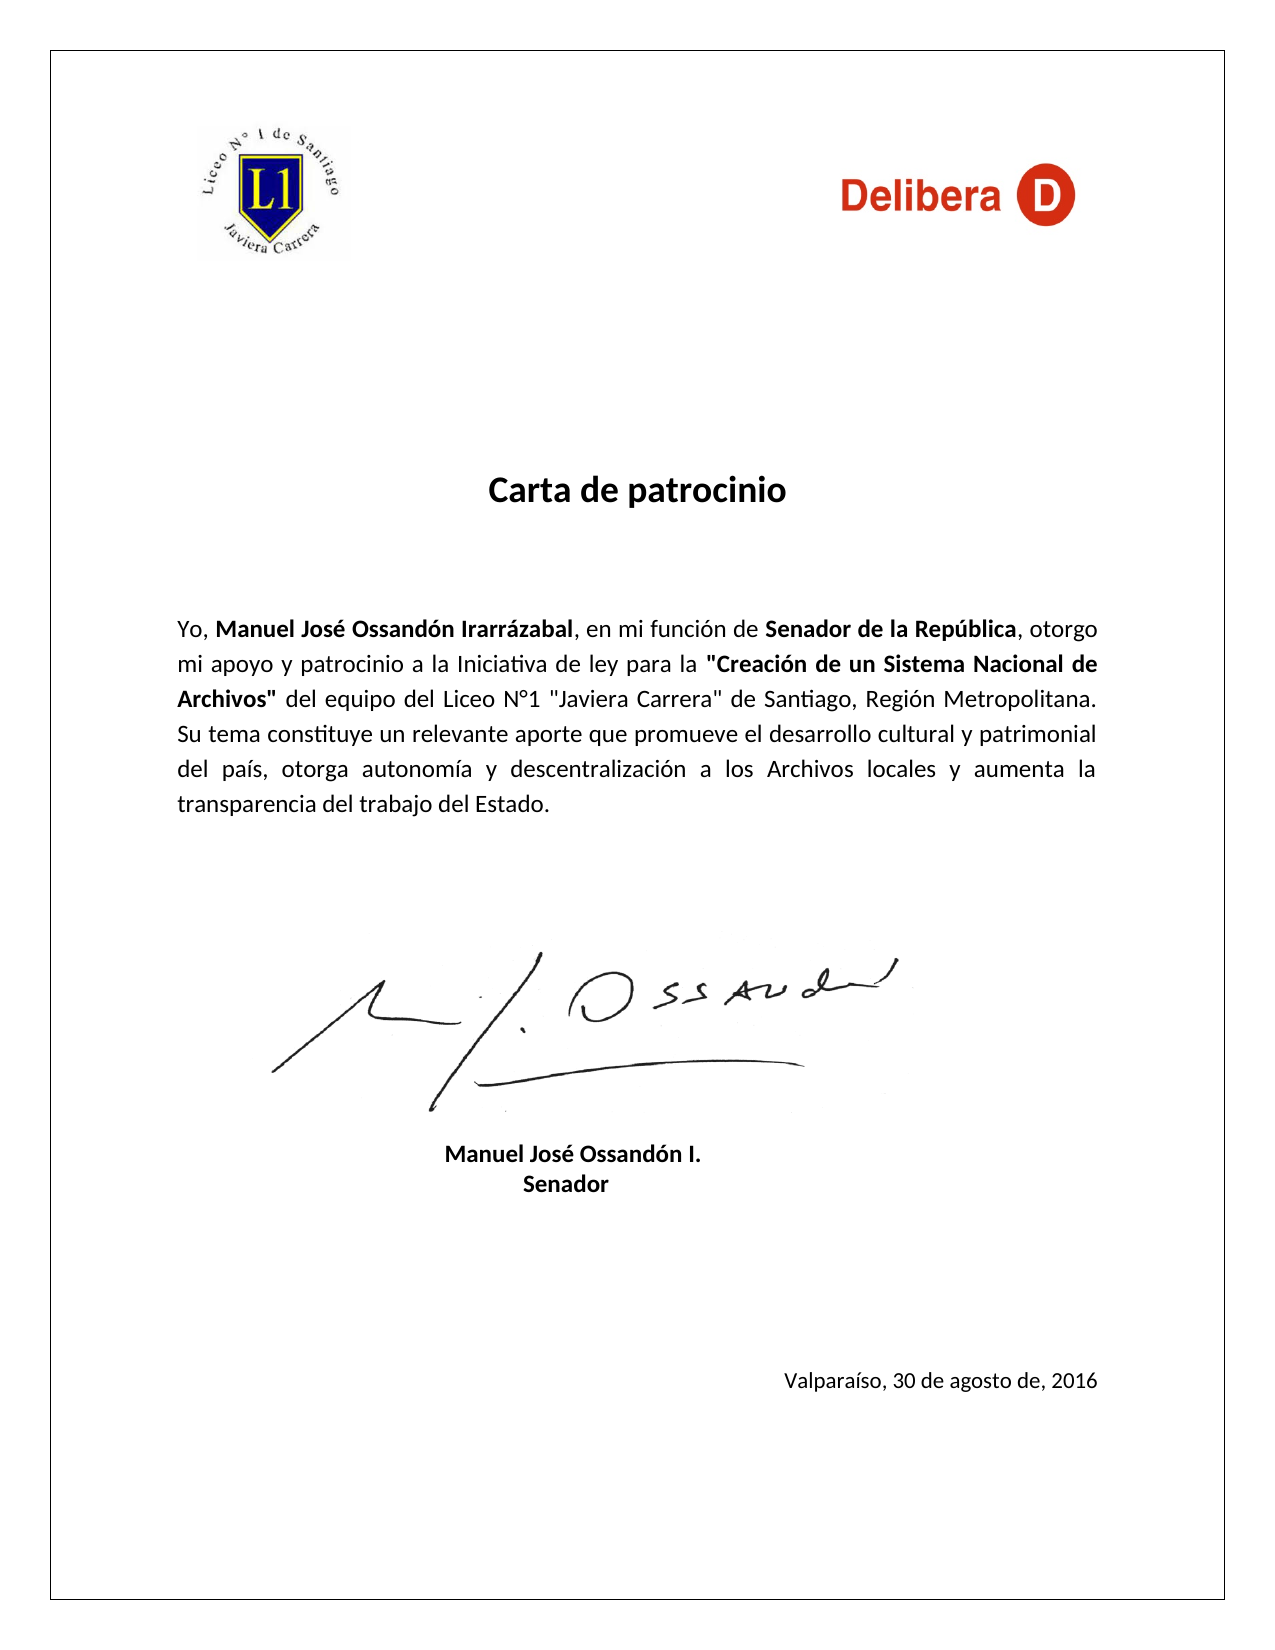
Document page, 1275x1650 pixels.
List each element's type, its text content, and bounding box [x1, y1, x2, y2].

text Senador [251, 1168, 1098, 1199]
picture [192, 121, 352, 261]
picture [829, 146, 1086, 241]
text Manuel José Ossandón I. [251, 1138, 1098, 1168]
text Valparaíso, 30 de agosto de, 2016 [177, 1366, 1098, 1394]
text Carta de patrocinio [177, 466, 1098, 511]
picture [250, 931, 914, 1113]
text Yo, Manuel José Ossandón Irarrázabal, en mi función de Senador de la República, otorgo mi apoyo y patrocinio a la Iniciativa de ley para la "Creación de un Sistema Nacional de Archivos" del equipo del Liceo N°1 "Javiera Carrera" de Santiago, Región Metropolitana. Su tema constituye un relevante aporte que promueve el desarrollo cultural y patrimonial del país, otorga autonomía y descentralización a los Archivos locales y aumenta la transparencia del trabajo del Estado. [177, 613, 1098, 818]
